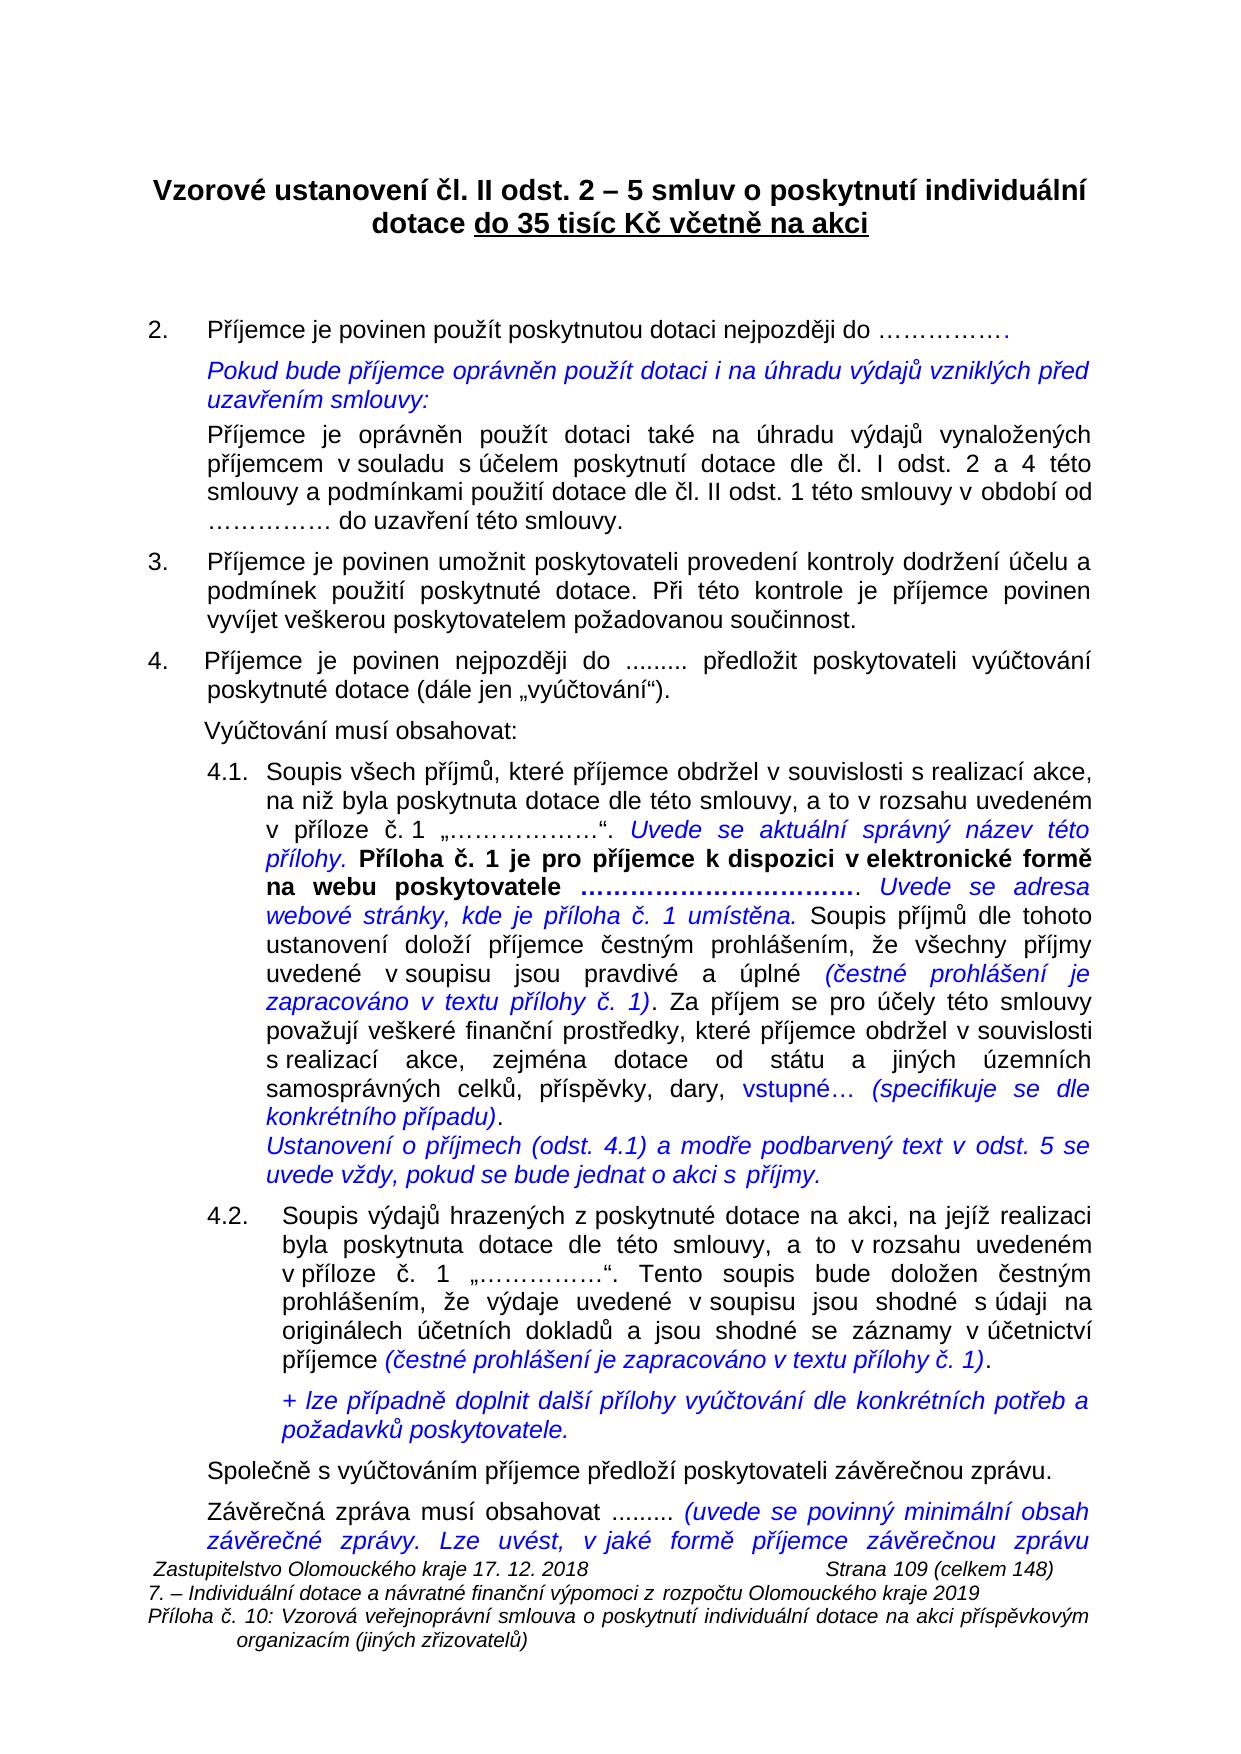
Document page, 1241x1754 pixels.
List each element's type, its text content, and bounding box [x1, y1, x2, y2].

text Vyúčtování musí obsahovat: [204, 716, 1092, 745]
list Příjemce je povinen nejpozději do ......... předložit poskytovateli vyúčtování poskytnuté dotace (dále jen „vyúčtování“). [148, 646, 1092, 703]
list Příjemce je povinen použít poskytnutou dotaci nejpozději do ……………. [148, 315, 1092, 343]
text Pokud bude příjemce oprávněn použít dotaci i na úhradu výdajů vzniklých před uzavřením smlouvy: [207, 356, 1092, 413]
text + lze případně doplnit další přílohy vyúčtování dle konkrétních potřeb a požadavků poskytovatele. [282, 1386, 1092, 1443]
list Soupis všech příjmů, které příjemce obdržel v souvislosti s realizací akce, na niž byla poskytnuta dotace dle této smlouvy, a to v rozsahu uvedeném v příloze č. 1 „………………“. Uvede se aktuální správný název této přílohy. Příloha č. 1 je pro příjemce k dispozici v elektronické formě na webu poskytovatele ……………………………. Uvede se adresa webové stránky, kde je příloha č. 1 umístěna. Soupis příjmů dle tohoto ustanovení doloží příjemce čestným prohlášením, že všechny příjmy uvedené v soupisu jsou pravdivé a úplné (čestné prohlášení je zapracováno v textu přílohy č. 1). Za příjem se pro účely této smlouvy považují veškeré finanční prostředky, které příjemce obdržel v souvislosti s realizací akce, zejména dotace od státu a jiných územních samosprávných celků, příspěvky, dary, vstupné… (specifikuje se dle konkrétního případu). [207, 757, 1092, 1131]
text 4.2. Soupis výdajů hrazených z poskytnuté dotace na akci, na jejíž realizaci byla poskytnuta dotace dle této smlouvy, a to v rozsahu uvedeném v příloze č. 1 „……………“. Tento soupis bude doložen čestným prohlášením, že výdaje uvedené v soupisu jsou shodné s údaji na originálech účetních dokladů a jsou shodné se záznamy v účetnictví příjemce (čestné prohlášení je zapracováno v textu přílohy č. 1). [207, 1201, 1092, 1373]
list Příjemce je povinen umožnit poskytovateli provedení kontroly dodržení účelu a podmínek použití poskytnuté dotace. Při této kontrole je příjemce povinen vyvíjet veškerou poskytovatelem požadovanou součinnost. [148, 547, 1092, 633]
text Vzorové ustanovení čl. II odst. 2 – 5 smluv o poskytnutí individuální dotace do 35 tisíc Kč včetně na akci [148, 173, 1092, 240]
text Příjemce je oprávněn použít dotaci také na úhradu výdajů vynaložených příjemcem v souladu s účelem poskytnutí dotace dle čl. I odst. 2 a 4 této smlouvy a podmínkami použití dotace dle čl. II odst. 1 této smlouvy v období od …………… do uzavření této smlouvy. [207, 420, 1092, 535]
text Společně s vyúčtováním příjemce předloží poskytovateli závěrečnou zprávu. [207, 1456, 1092, 1485]
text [207, 1497, 1092, 1555]
text Ustanovení o příjmech (odst. 4.1) a modře podbarvený text v odst. 5 se uvede vždy, pokud se bude jednat o akci s příjmy. [266, 1131, 1092, 1188]
